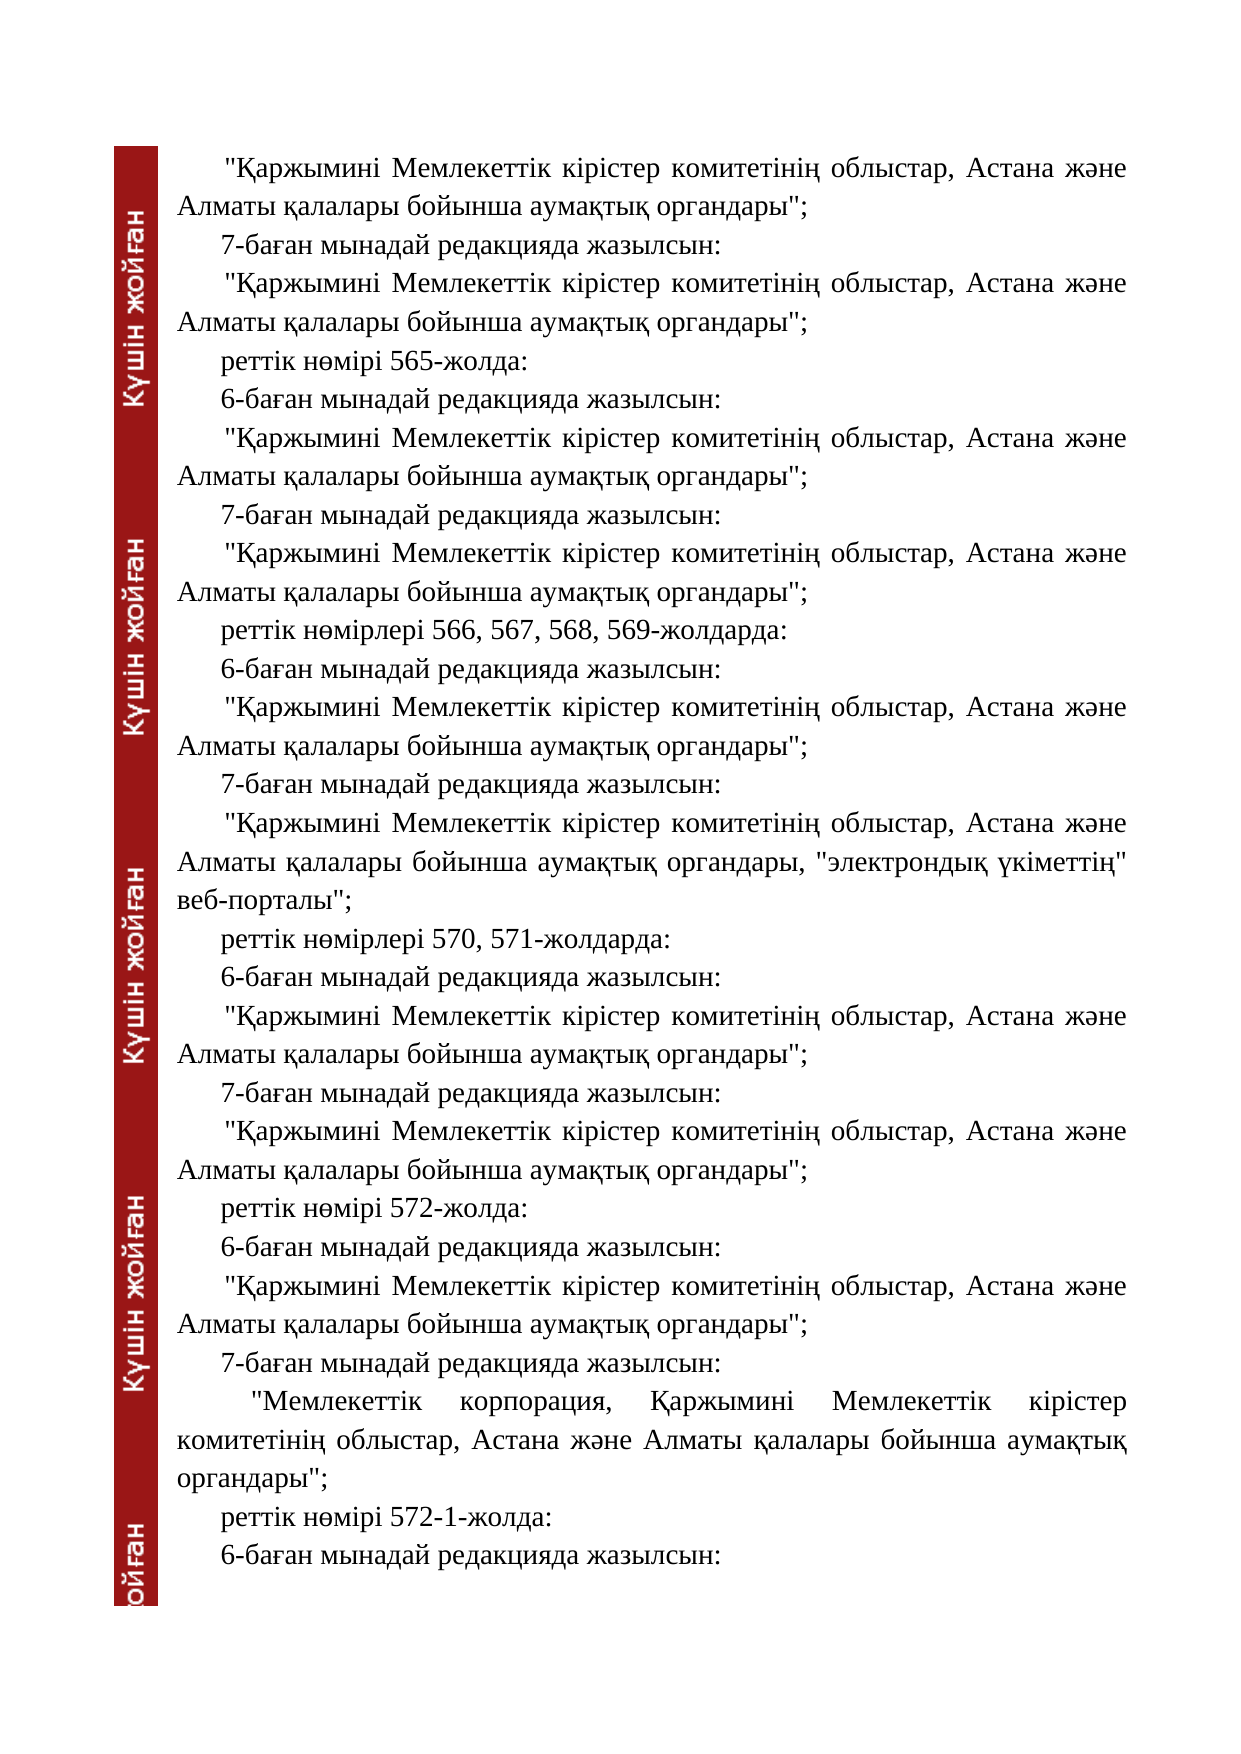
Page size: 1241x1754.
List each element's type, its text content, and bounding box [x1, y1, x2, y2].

text "Қаржымині Мемлекеттік кірістер комитетінің облыстар, Астана және Алматы қалалары бойынша аумақтық органдары, "электрондық үкіметтің" веб-порталы"; [112, 805, 1128, 916]
text 7-баған мынадай редакцияда жазылсын: [112, 1345, 1128, 1378]
picture [114, 530, 158, 535]
picture [114, 415, 158, 420]
text 6-баған мынадай редакцияда жазылсын: [112, 1229, 1128, 1263]
picture [114, 1494, 158, 1499]
text реттік нөмірі 572-жолда: [112, 1191, 1128, 1224]
picture [114, 1571, 158, 1606]
picture [114, 1532, 158, 1537]
picture [114, 607, 158, 612]
text "Қаржымині Мемлекеттік кірістер комитетінің облыстар, Астана және Алматы қалалары бойынша аумақтық органдары"; [112, 266, 1128, 338]
text 6-баған мынадай редакцияда жазылсын: [112, 381, 1128, 415]
picture [114, 492, 158, 497]
text "Қаржымині Мемлекеттік кірістер комитетінің облыстар, Астана және Алматы қалалары бойынша аумақтық органдары"; [112, 689, 1128, 762]
picture [114, 762, 158, 767]
text реттік нөмірлері 566, 567, 568, 569-жолдарда: [112, 612, 1128, 646]
text "Қаржымині Мемлекеттік кірістер комитетінің облыстар, Астана және Алматы қалалары бойынша аумақтық органдары"; [112, 535, 1128, 607]
picture [114, 954, 158, 959]
picture [114, 1378, 158, 1383]
text реттік нөмірлері 570, 571-жолдарда: [112, 921, 1128, 954]
text реттік нөмірі 565-жолда: [112, 343, 1128, 376]
text "Қаржымині Мемлекеттік кірістер комитетінің облыстар, Астана және Алматы қалалары бойынша аумақтық органдары"; [112, 1268, 1128, 1340]
picture [114, 376, 158, 381]
text 6-баған мынадай редакцияда жазылсын: [112, 1537, 1128, 1571]
text 7-баған мынадай редакцияда жазылсын: [112, 497, 1128, 530]
picture [114, 1108, 158, 1113]
picture [114, 916, 158, 921]
text 6-баған мынадай редакцияда жазылсын: [112, 651, 1128, 684]
text реттік нөмірі 572-1-жолда: [112, 1499, 1128, 1532]
picture [114, 800, 158, 805]
text 6-баған мынадай редакцияда жазылсын: [112, 959, 1128, 993]
text "Қаржымині Мемлекеттік кірістер комитетінің облыстар, Астана және Алматы қалалары бойынша аумақтық органдары"; [112, 998, 1128, 1070]
picture [114, 1263, 158, 1268]
picture [114, 338, 158, 343]
text "Қаржымині Мемлекеттік кірістер комитетінің облыстар, Астана және Алматы қалалары бойынша аумақтық органдары"; [112, 150, 1128, 222]
picture [114, 261, 158, 266]
picture [114, 1224, 158, 1229]
picture [114, 146, 158, 150]
text 7-баған мынадай редакцияда жазылсын: [112, 767, 1128, 800]
text 7-баған мынадай редакцияда жазылсын: [112, 227, 1128, 261]
picture [114, 1340, 158, 1345]
picture [114, 222, 158, 227]
text "Мемлекеттік корпорация, Қаржымині Мемлекеттік кірістер комитетінің облыстар, Астана және Алматы қалалары бойынша аумақтық органдары"; [112, 1383, 1128, 1494]
picture [114, 1070, 158, 1075]
picture [114, 646, 158, 651]
picture [114, 684, 158, 689]
text 7-баған мынадай редакцияда жазылсын: [112, 1075, 1128, 1108]
picture [114, 993, 158, 998]
picture [114, 1186, 158, 1191]
text "Қаржымині Мемлекеттік кірістер комитетінің облыстар, Астана және Алматы қалалары бойынша аумақтық органдары"; [112, 1113, 1128, 1186]
text "Қаржымині Мемлекеттік кірістер комитетінің облыстар, Астана және Алматы қалалары бойынша аумақтық органдары"; [112, 420, 1128, 492]
